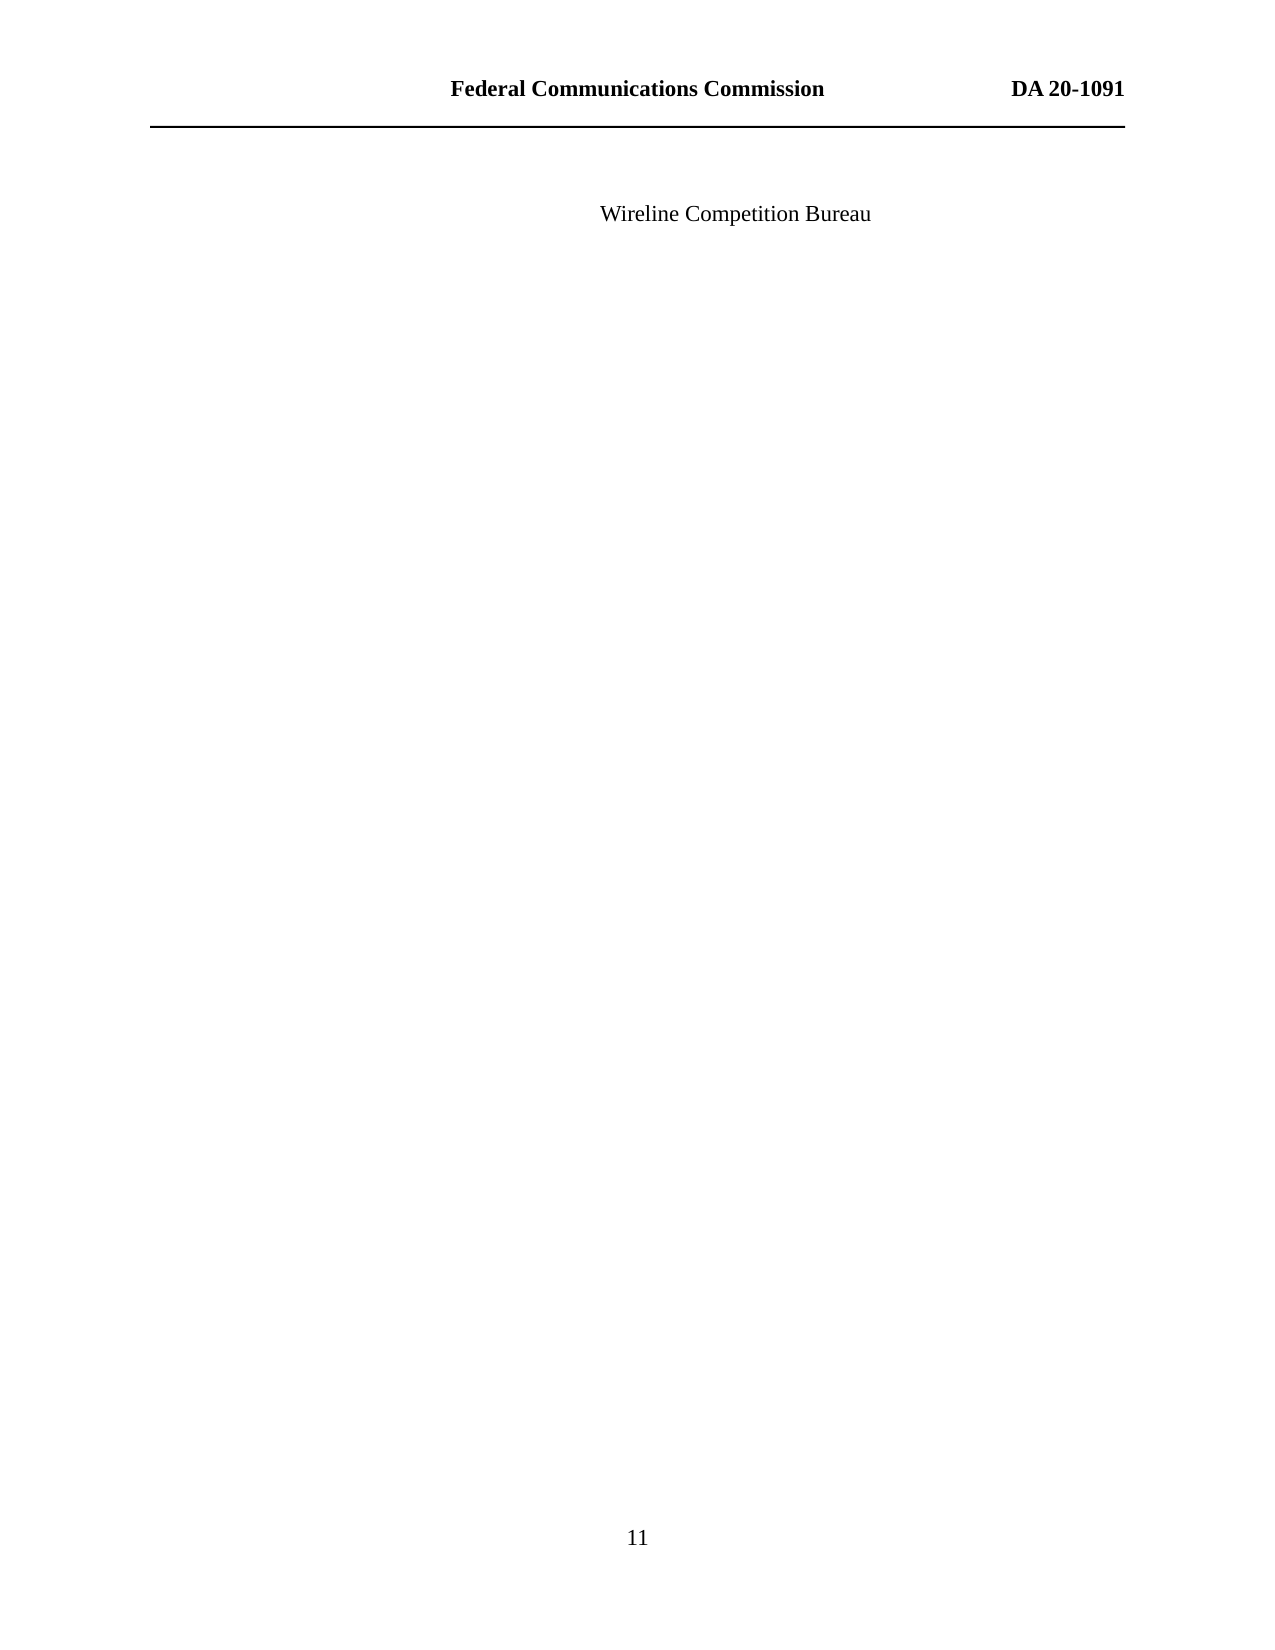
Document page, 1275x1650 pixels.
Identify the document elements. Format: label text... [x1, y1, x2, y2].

list Wireline Competition Bureau [150, 200, 1125, 226]
